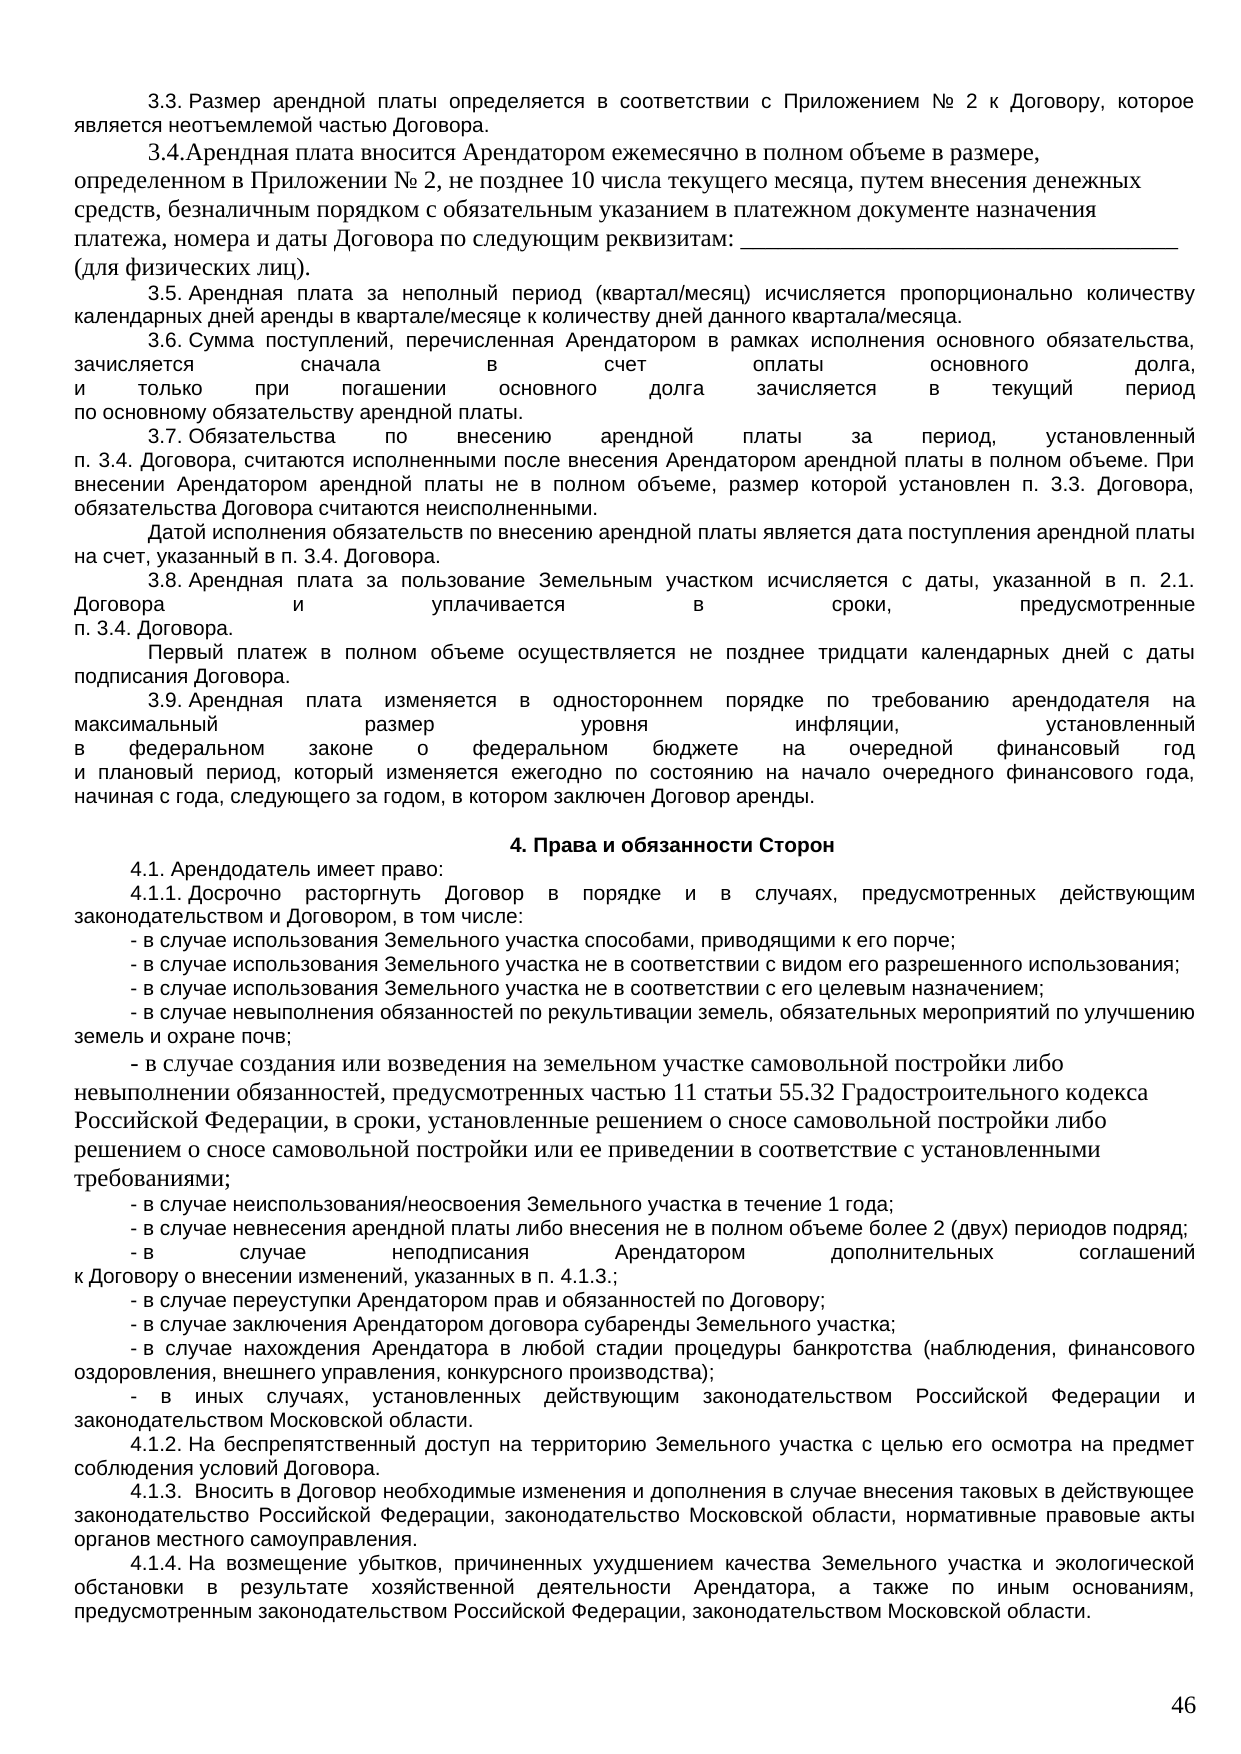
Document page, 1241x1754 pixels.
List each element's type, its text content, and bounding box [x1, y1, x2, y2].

text - в случае неподписания Арендатором дополнительных соглашений к Договору о внесении изменений, указанных в п. 4.1.3.; [74, 1240, 1196, 1288]
text 3.7. Обязательства по внесению арендной платы за период, установленный п. 3.4. Договора, считаются исполненными после внесения Арендатором арендной платы в полном объеме. При внесении Арендатором арендной платы не в полном объеме, размер которой установлен п. 3.3. Договора, обязательства Договора считаются неисполненными. [74, 424, 1196, 520]
text 3.9. Арендная плата изменяется в одностороннем порядке по требованию арендодателя на максимальный размер уровня инфляции, установленный в федеральном законе о федеральном бюджете на очередной финансовый год и плановый период, который изменяется ежегодно по состоянию на начало очередного финансового года, начиная с года, следующего за годом, в котором заключен Договор аренды. [74, 688, 1196, 807]
text - в случае невыполнения обязанностей по рекультивации земель, обязательных мероприятий по улучшению земель и охране почв; [74, 1000, 1196, 1048]
text 4.1. Арендодатель имеет право: [74, 856, 1196, 880]
text 4.1.3. Вносить в Договор необходимые изменения и дополнения в случае внесения таковых в действующее законодательство Российской Федерации, законодательство Московской области, нормативные правовые акты органов местного самоуправления. [74, 1479, 1196, 1551]
text - в случае нахождения Арендатора в любой стадии процедуры банкротства (наблюдения, финансового оздоровления, внешнего управления, конкурсного производства); [74, 1336, 1196, 1383]
text - в случае использования Земельного участка способами, приводящими к его порче; [74, 928, 1196, 952]
text 3.4.Арендная плата вносится Арендатором ежемесячно в полном объеме в размере, определенном в Приложении № 2, не позднее 10 числа текущего месяца, путем внесения денежных средств, безналичным порядком с обязательным указанием в платежном документе назначения платежа, номера и даты Договора по следующим реквизитам: ___________________________________ (для физических лиц). [74, 137, 1196, 280]
text - в случае использования Земельного участка не в соответствии с видом его разрешенного использования; [74, 952, 1196, 976]
text 4.1.1. Досрочно расторгнуть Договор в порядке и в случаях, предусмотренных действующим законодательством и Договором, в том числе: [74, 880, 1196, 928]
text 4. Права и обязанности Сторон [74, 832, 1196, 856]
text Датой исполнения обязательств по внесению арендной платы является дата поступления арендной платы на счет, указанный в п. 3.4. Договора. [74, 520, 1196, 568]
text 4.1.4. На возмещение убытков, причиненных ухудшением качества Земельного участка и экологической обстановки в результате хозяйственной деятельности Арендатора, а также по иным основаниям, предусмотренным законодательством Российской Федерации, законодательством Московской области. [74, 1551, 1196, 1623]
text 3.8. Арендная плата за пользование Земельным участком исчисляется с даты, указанной в п. 2.1. Договора и уплачивается в сроки, предусмотренные п. 3.4. Договора. [74, 568, 1196, 640]
text - в случае заключения Арендатором договора субаренды Земельного участка; [74, 1312, 1196, 1336]
text 3.5. Арендная плата за неполный период (квартал/месяц) исчисляется пропорционально количеству календарных дней аренды в квартале/месяце к количеству дней данного квартала/месяца. [74, 280, 1196, 328]
text 4.1.2. На беспрепятственный доступ на территорию Земельного участка с целью его осмотра на предмет соблюдения условий Договора. [74, 1431, 1196, 1479]
text - в случае переуступки Арендатором прав и обязанностей по Договору; [74, 1288, 1196, 1312]
text Первый платеж в полном объеме осуществляется не позднее тридцати календарных дней с даты подписания Договора. [74, 640, 1196, 688]
text - в случае невнесения арендной платы либо внесения не в полном объеме более 2 (двух) периодов подряд; [74, 1216, 1196, 1240]
text - в иных случаях, установленных действующим законодательством Российской Федерации и законодательством Московской области. [74, 1383, 1196, 1431]
text 3.6. Сумма поступлений, перечисленная Арендатором в рамках исполнения основного обязательства, зачисляется сначала в счет оплаты основного долга, и только при погашении основного долга зачисляется в текущий период по основному обязательству арендной платы. [74, 328, 1196, 424]
text - в случае использования Земельного участка не в соответствии с его целевым назначением; [74, 976, 1196, 1000]
text - в случае неиспользования/неосвоения Земельного участка в течение 1 года; [74, 1192, 1196, 1216]
text - в случае создания или возведения на земельном участке самовольной постройки либо невыполнении обязанностей, предусмотренных частью 11 статьи 55.32 Градостроительного кодекса Российской Федерации, в сроки, установленные решением о сносе самовольной постройки либо решением о сносе самовольной постройки или ее приведении в соответствие с установленными требованиями; [74, 1048, 1196, 1192]
text 3.3. Размер арендной платы определяется в соответствии с Приложением № 2 к Договору, которое является неотъемлемой частью Договора. [74, 89, 1196, 137]
